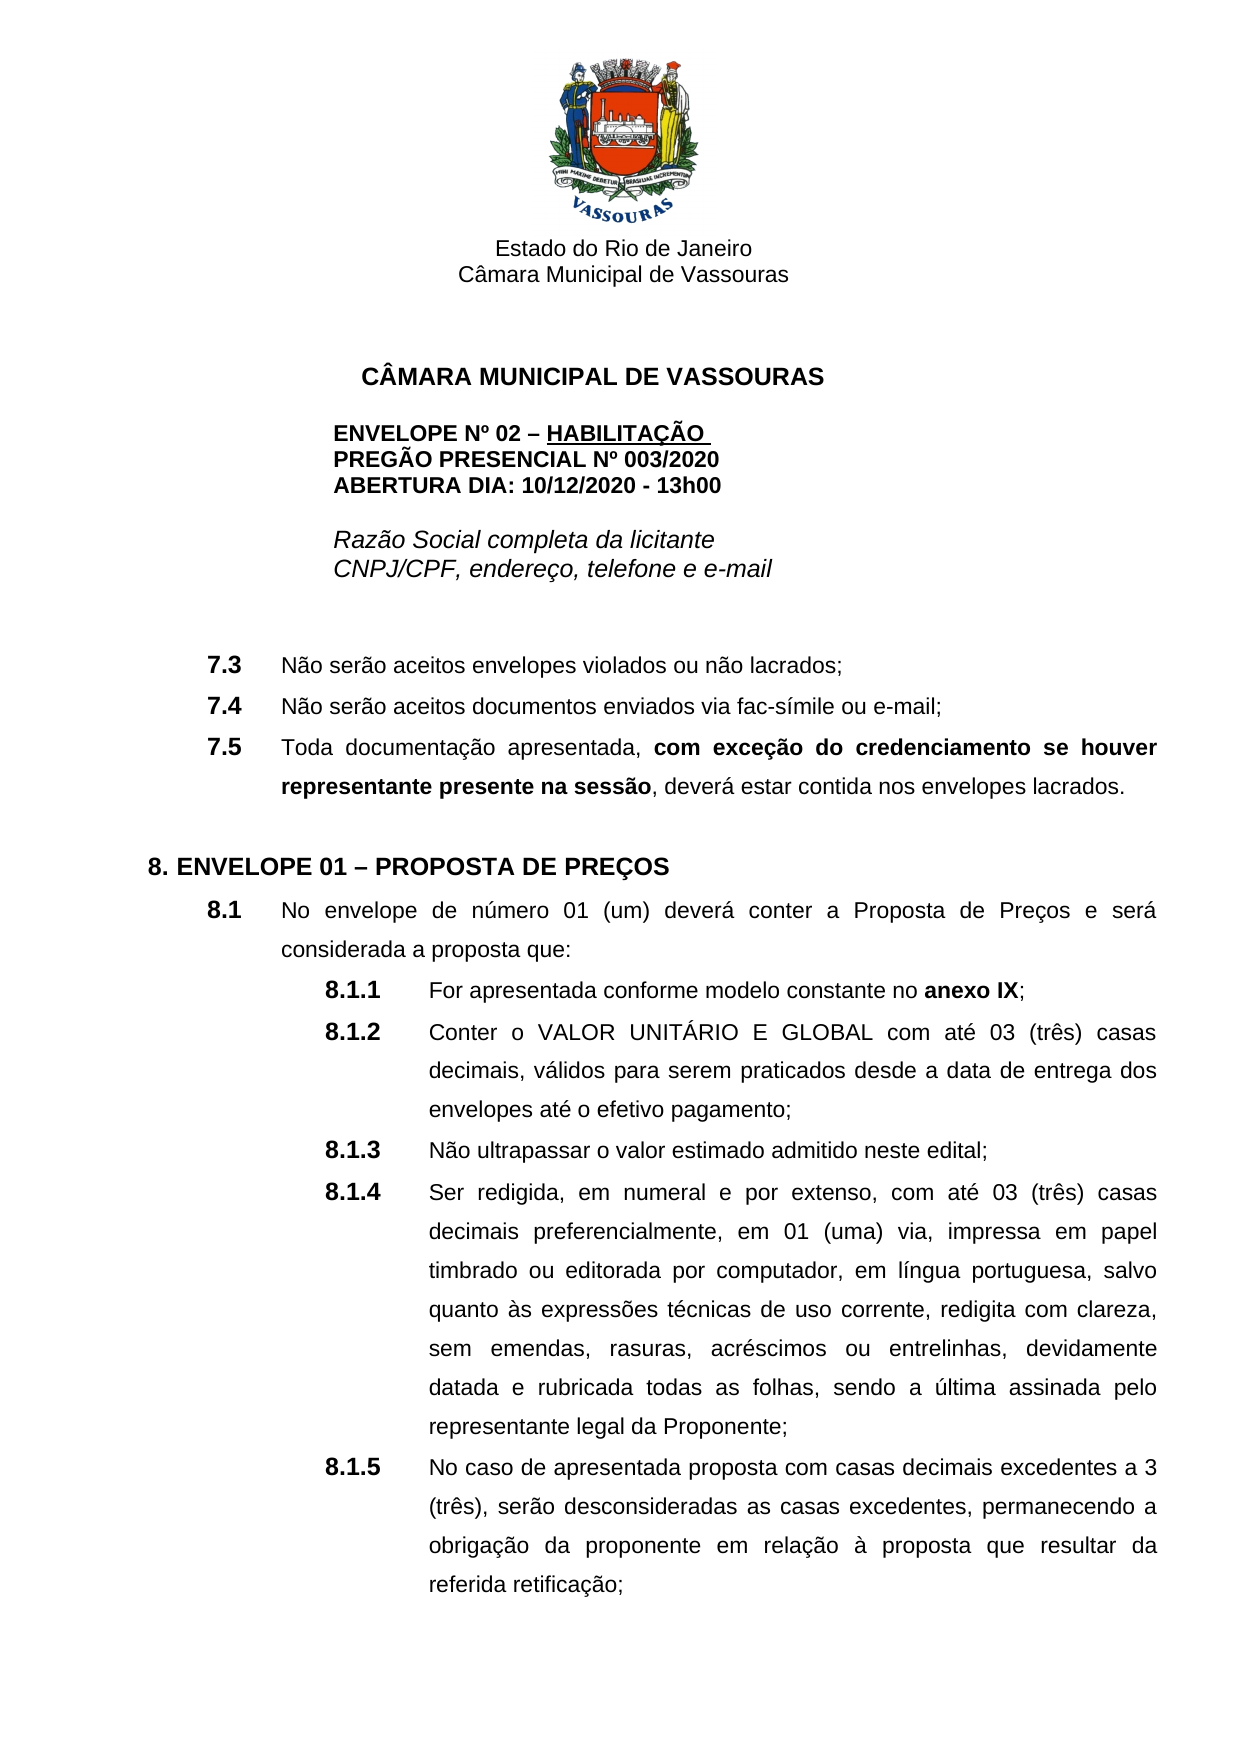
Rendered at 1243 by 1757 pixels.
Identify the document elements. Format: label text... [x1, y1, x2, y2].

list Conter o VALOR UNITÁRIO E GLOBAL com até 03 (três) casas decimais, válidos para serem praticados desde a data de entrega dos envelopes até o efetivo pagamento; [325, 1017, 1157, 1122]
subtitle ENVELOPE 01 – PROPOSTA DE PREÇOS [148, 852, 1176, 881]
list Toda documentação apresentada, com exceção do credenciamento se houver representante presente na sessão, deverá estar contida nos envelopes lacrados. [207, 732, 1157, 799]
list Não ultrapassar o valor estimado admitido neste edital; [325, 1135, 1176, 1164]
list For apresentada conforme modelo constante no anexo IX; [325, 975, 1176, 1004]
list No envelope de número 01 (um) deverá conter a Proposta de Preços e será considerada a proposta que: [207, 895, 1158, 962]
picture [531, 47, 718, 236]
list Não serão aceitos documentos enviados via fac-símile ou e-mail; [207, 691, 1176, 720]
list Não serão aceitos envelopes violados ou não lacrados; [207, 649, 1176, 678]
list No caso de apresentada proposta com casas decimais excedentes a 3 (três), serão desconsideradas as casas excedentes, permanecendo a obrigação da proponente em relação à proposta que resultar da referida retificação; [325, 1452, 1158, 1597]
list Ser redigida, em numeral e por extenso, com até 03 (três) casas decimais preferencialmente, em 01 (uma) via, impressa em papel timbrado ou editorada por computador, em língua portuguesa, salvo quanto às expressões técnicas de uso corrente, redigita com clareza, sem emendas, rasuras, acréscimos ou entrelinhas, devidamente datada e rubricada todas as folhas, sendo a última assinada pelo representante legal da Proponente; [325, 1177, 1158, 1439]
